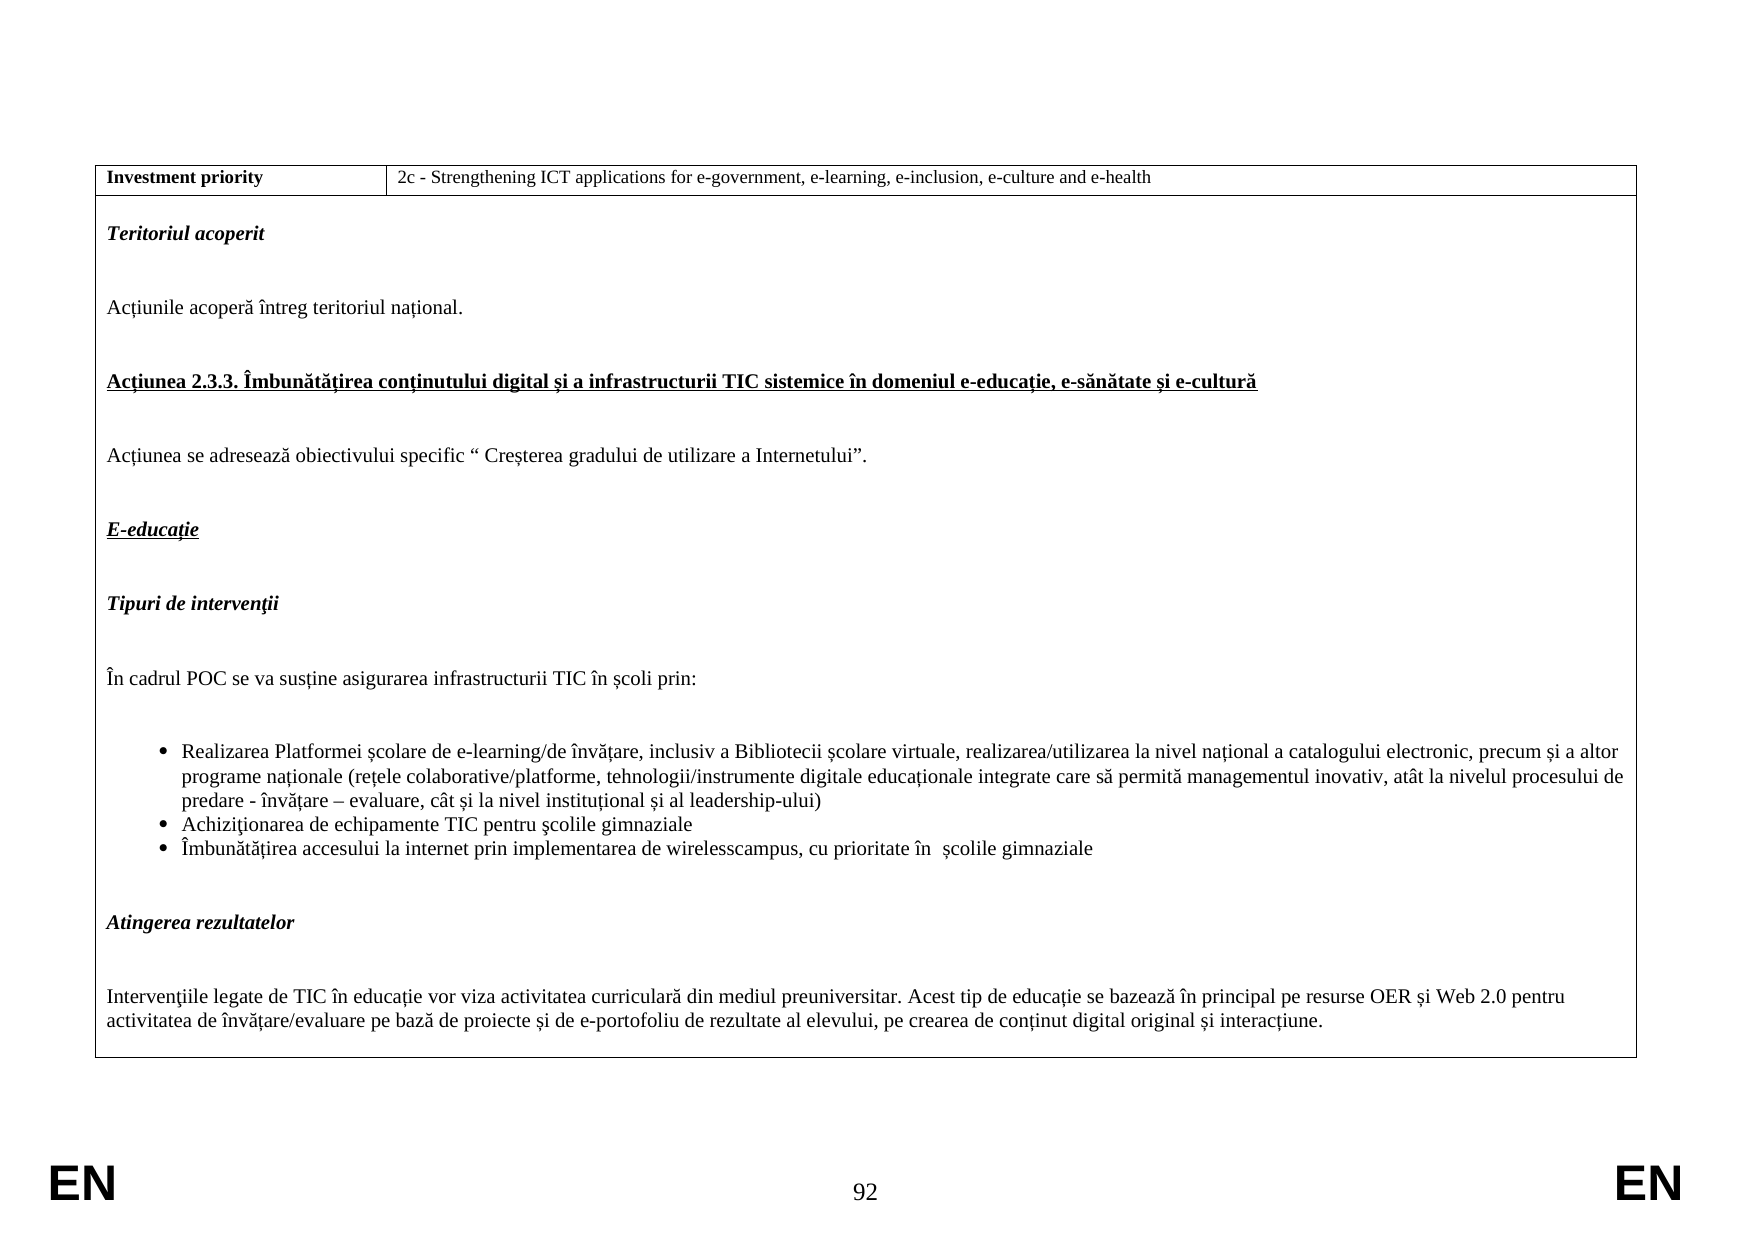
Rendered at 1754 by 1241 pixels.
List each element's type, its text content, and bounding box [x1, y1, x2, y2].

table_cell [96, 196, 1636, 1057]
table_header 2c - Strengthening ICT applications for e-government, e-learning, e-inclusion, e-culture and e-health [387, 166, 1636, 195]
table_header Investment priority [96, 166, 386, 195]
